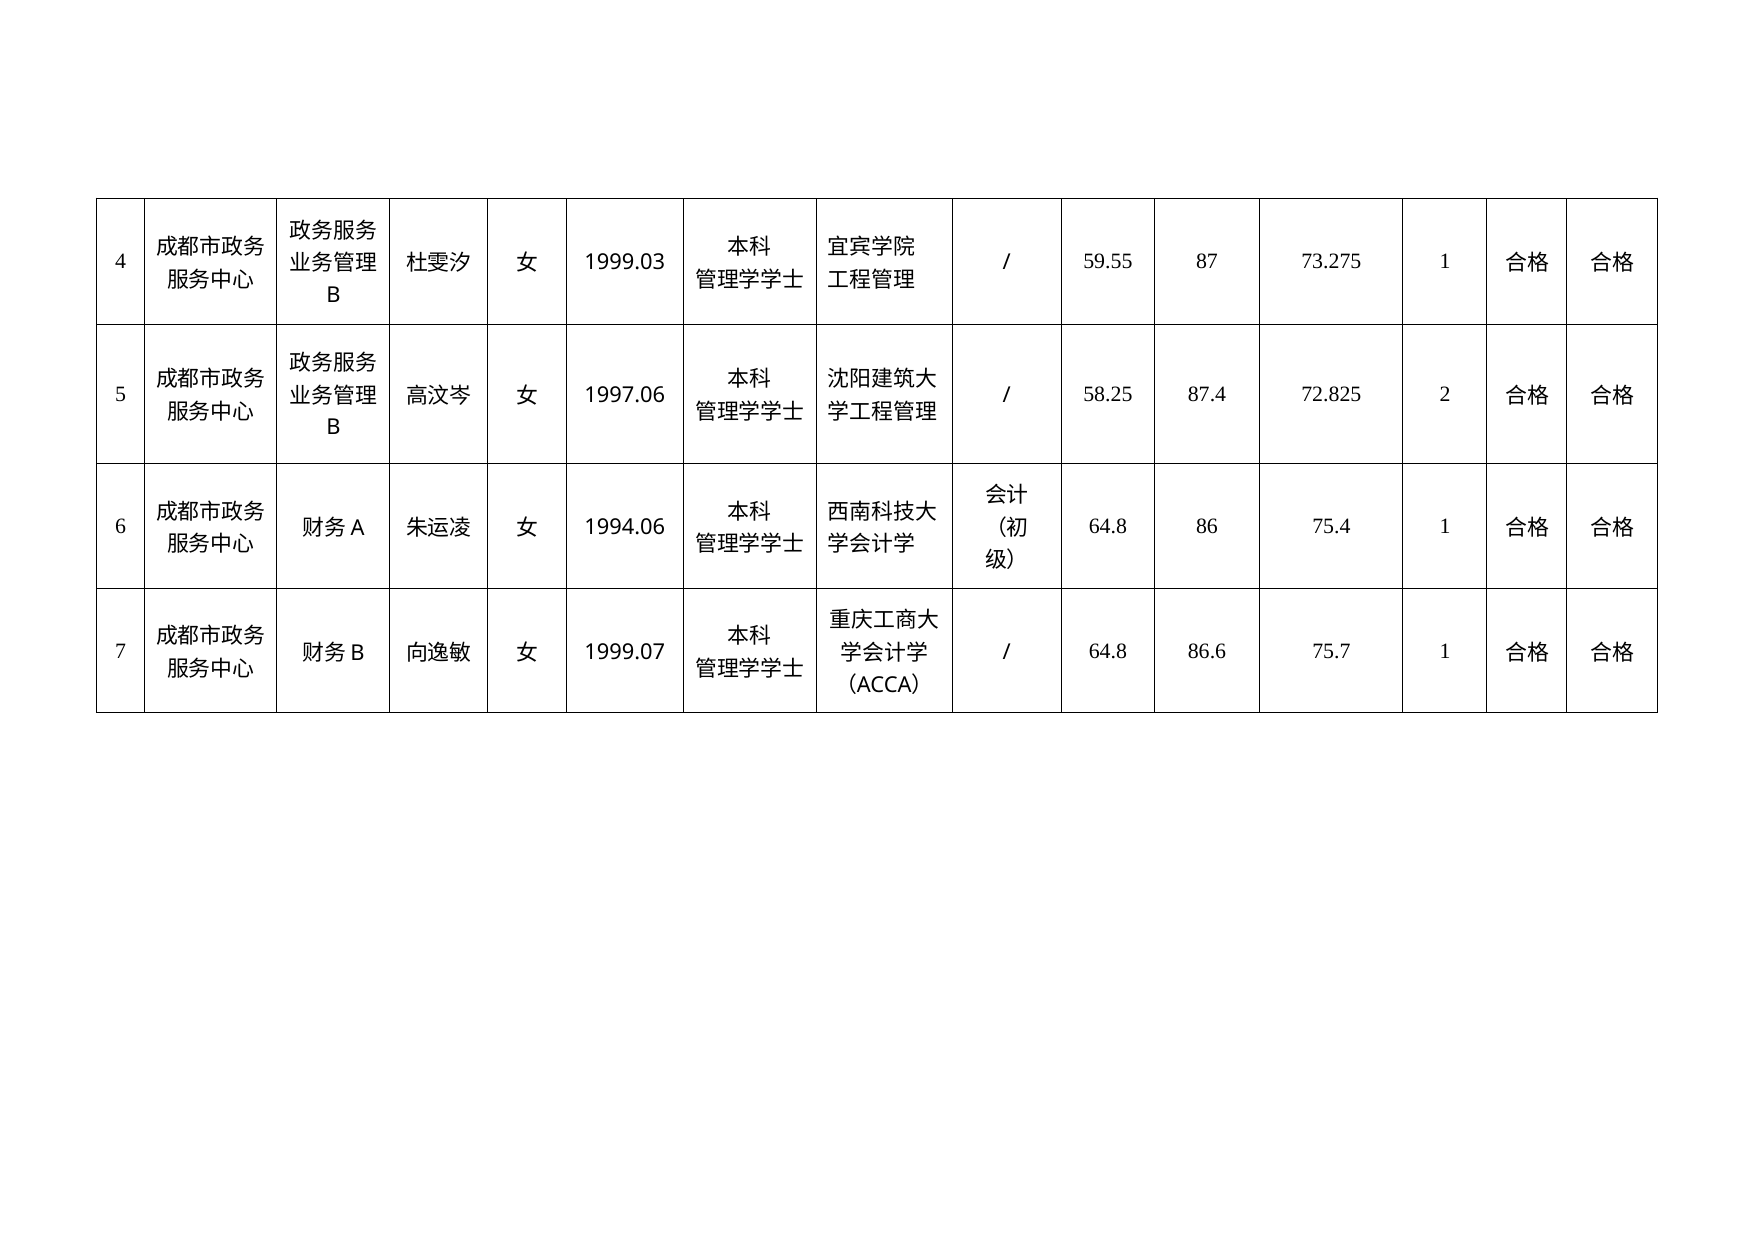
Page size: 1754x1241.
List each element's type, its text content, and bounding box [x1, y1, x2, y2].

table_cell 会计 （初级） [953, 464, 1061, 588]
table_cell 2 [1403, 325, 1486, 462]
table_cell 合格 [1487, 325, 1566, 462]
table_cell 75.7 [1260, 589, 1402, 712]
table_cell 本科 管理学学士 [684, 464, 816, 588]
table_cell 财务B [277, 589, 389, 712]
table_cell 5 [97, 325, 144, 462]
table_cell 1997.06 [567, 325, 683, 462]
table_cell 西南科技大学会计学 [817, 464, 952, 588]
table_cell 本科 管理学学士 [684, 589, 816, 712]
table_cell 59.55 [1062, 199, 1154, 324]
table_cell 1994.06 [567, 464, 683, 588]
table_cell 合格 [1567, 199, 1657, 324]
table_cell 政务服务业务管理B [277, 325, 389, 462]
table_cell 向逸敏 [390, 589, 487, 712]
table_cell 64.8 [1062, 589, 1154, 712]
table_cell 合格 [1567, 589, 1657, 712]
table_cell 杜雯汐 [390, 199, 487, 324]
table_cell 1999.07 [567, 589, 683, 712]
table_cell 1 [1403, 199, 1486, 324]
table_cell 宜宾学院 工程管理 [817, 199, 952, 324]
table_cell 政务服务业务管理B [277, 199, 389, 324]
table_cell 4 [97, 199, 144, 324]
table_cell 女 [488, 589, 566, 712]
table_cell 73.275 [1260, 199, 1402, 324]
table_cell 合格 [1567, 464, 1657, 588]
table_cell / [953, 199, 1061, 324]
table_cell 沈阳建筑大学工程管理 [817, 325, 952, 462]
table_cell 1999.03 [567, 199, 683, 324]
table_cell 86.6 [1155, 589, 1259, 712]
table_cell 72.825 [1260, 325, 1402, 462]
table_cell 女 [488, 464, 566, 588]
table_cell 女 [488, 325, 566, 462]
table_cell 成都市政务服务中心 [145, 199, 276, 324]
table_cell 87.4 [1155, 325, 1259, 462]
table_cell 高汶岑 [390, 325, 487, 462]
table_cell 6 [97, 464, 144, 588]
table_cell 64.8 [1062, 464, 1154, 588]
table_cell 58.25 [1062, 325, 1154, 462]
table_cell 本科 管理学学士 [684, 199, 816, 324]
table_cell 7 [97, 589, 144, 712]
table_cell 合格 [1567, 325, 1657, 462]
table_cell 财务A [277, 464, 389, 588]
table_cell 75.4 [1260, 464, 1402, 588]
table_cell 成都市政务服务中心 [145, 325, 276, 462]
table_cell 本科 管理学学士 [684, 325, 816, 462]
table_cell 女 [488, 199, 566, 324]
table_cell 87 [1155, 199, 1259, 324]
table_cell 朱运凌 [390, 464, 487, 588]
table_cell 成都市政务服务中心 [145, 589, 276, 712]
table_cell 86 [1155, 464, 1259, 588]
table_cell 成都市政务服务中心 [145, 464, 276, 588]
table_cell 合格 [1487, 589, 1566, 712]
table_cell 合格 [1487, 199, 1566, 324]
table_cell 合格 [1487, 464, 1566, 588]
table_cell / [953, 325, 1061, 462]
table_cell / [953, 589, 1061, 712]
table_cell 重庆工商大学会计学（ACCA） [817, 589, 952, 712]
table_cell 1 [1403, 464, 1486, 588]
table_cell 1 [1403, 589, 1486, 712]
